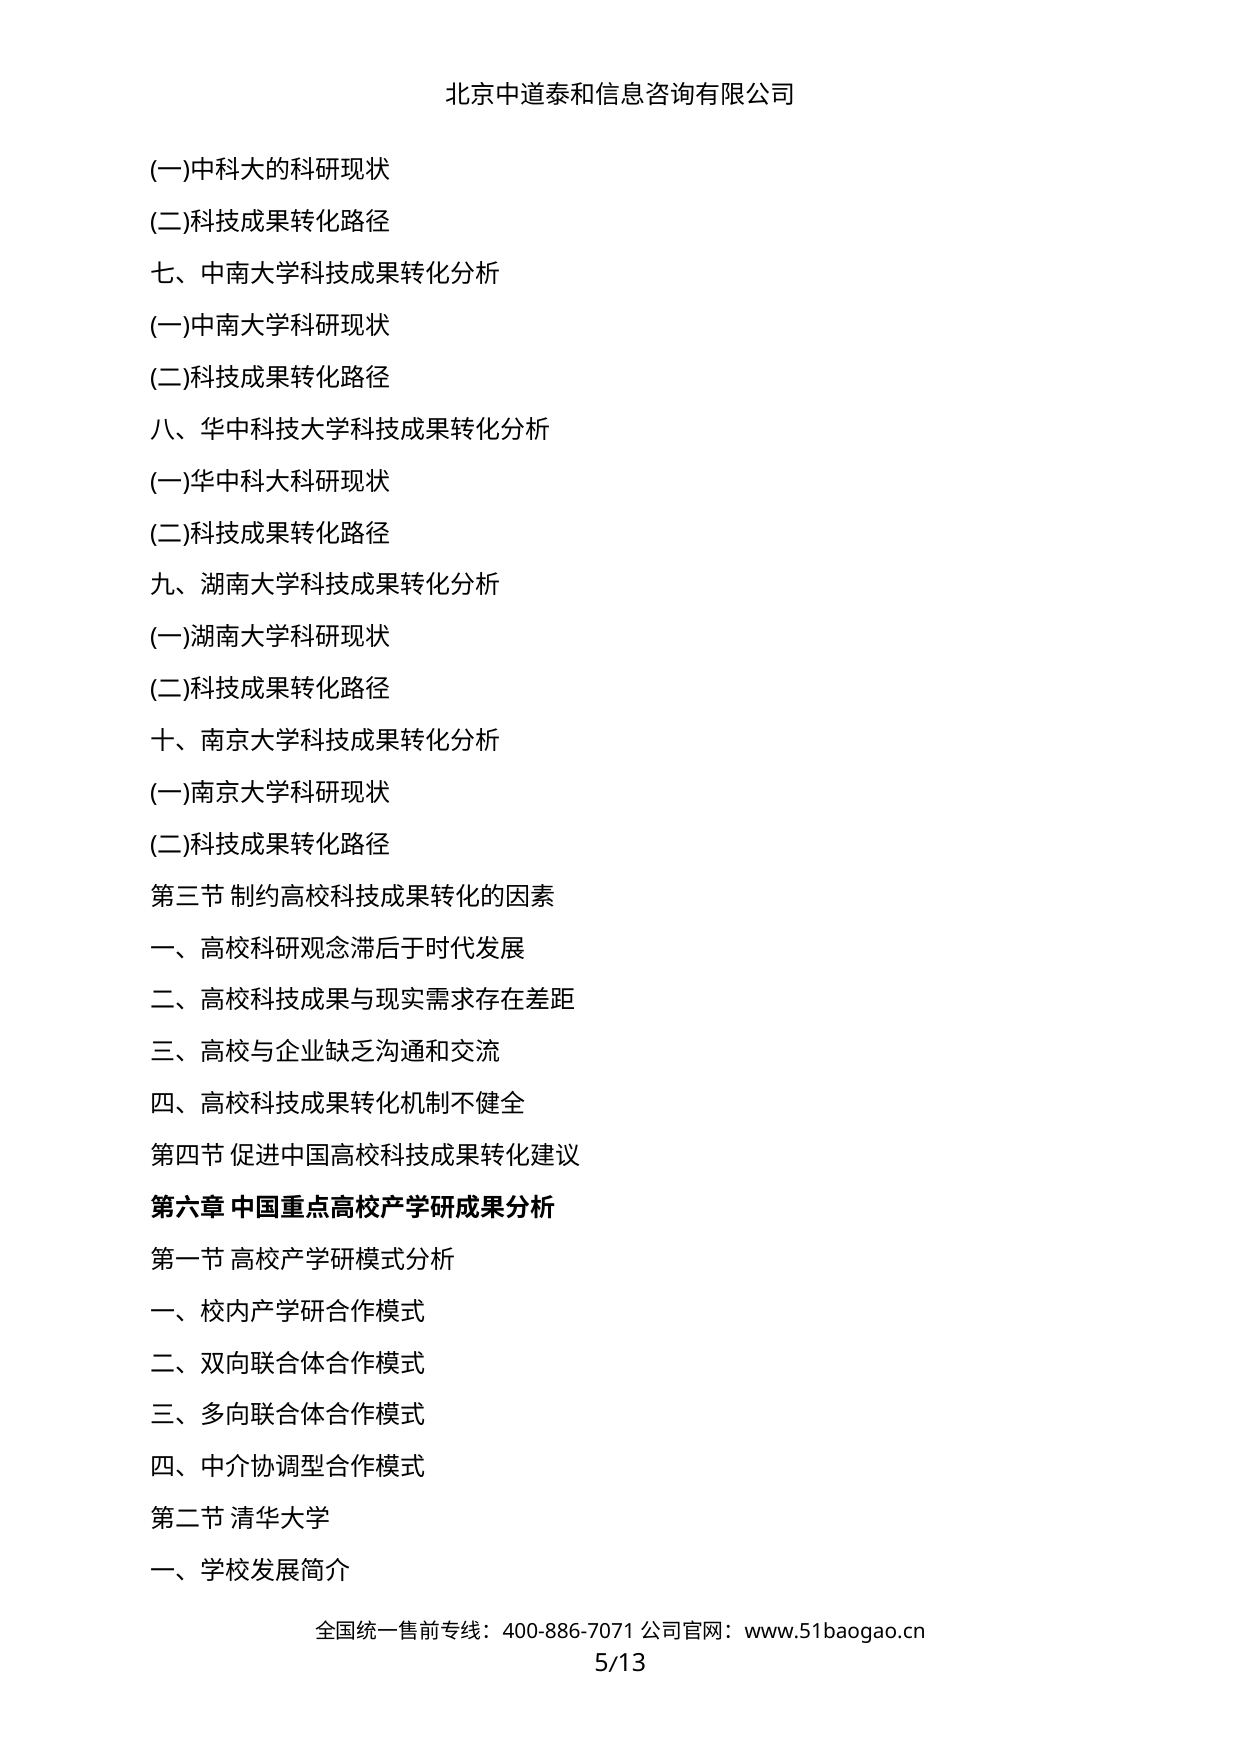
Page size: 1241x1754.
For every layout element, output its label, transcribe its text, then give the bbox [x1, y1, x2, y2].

text (二)科技成果转化路径 [150, 202, 1090, 238]
text (二)科技成果转化路径 [150, 669, 1090, 705]
text (一)中科大的科研现状 [150, 150, 1090, 186]
text 第六章 中国重点高校产学研成果分析 [150, 1187, 1090, 1224]
text 一、高校科研观念滞后于时代发展 [150, 928, 1090, 964]
text (一)湖南大学科研现状 [150, 617, 1090, 653]
text 七、中南大学科技成果转化分析 [150, 254, 1090, 290]
text (二)科技成果转化路径 [150, 824, 1090, 861]
text 二、双向联合体合作模式 [150, 1343, 1090, 1379]
text 第三节 制约高校科技成果转化的因素 [150, 876, 1090, 912]
text 一、学校发展简介 [150, 1551, 1090, 1587]
text 四、中介协调型合作模式 [150, 1447, 1090, 1483]
text 三、多向联合体合作模式 [150, 1395, 1090, 1431]
text 第四节 促进中国高校科技成果转化建议 [150, 1136, 1090, 1172]
text (一)南京大学科研现状 [150, 772, 1090, 809]
text 第一节 高校产学研模式分析 [150, 1239, 1090, 1276]
text 一、校内产学研合作模式 [150, 1291, 1090, 1327]
text 第二节 清华大学 [150, 1499, 1090, 1535]
text 二、高校科技成果与现实需求存在差距 [150, 980, 1090, 1016]
text 三、高校与企业缺乏沟通和交流 [150, 1032, 1090, 1068]
text (二)科技成果转化路径 [150, 513, 1090, 549]
text 十、南京大学科技成果转化分析 [150, 721, 1090, 757]
text (二)科技成果转化路径 [150, 357, 1090, 394]
text 八、华中科技大学科技成果转化分析 [150, 409, 1090, 446]
text (一)华中科大科研现状 [150, 461, 1090, 497]
text 四、高校科技成果转化机制不健全 [150, 1084, 1090, 1120]
text 九、湖南大学科技成果转化分析 [150, 565, 1090, 601]
text (一)中南大学科研现状 [150, 306, 1090, 342]
